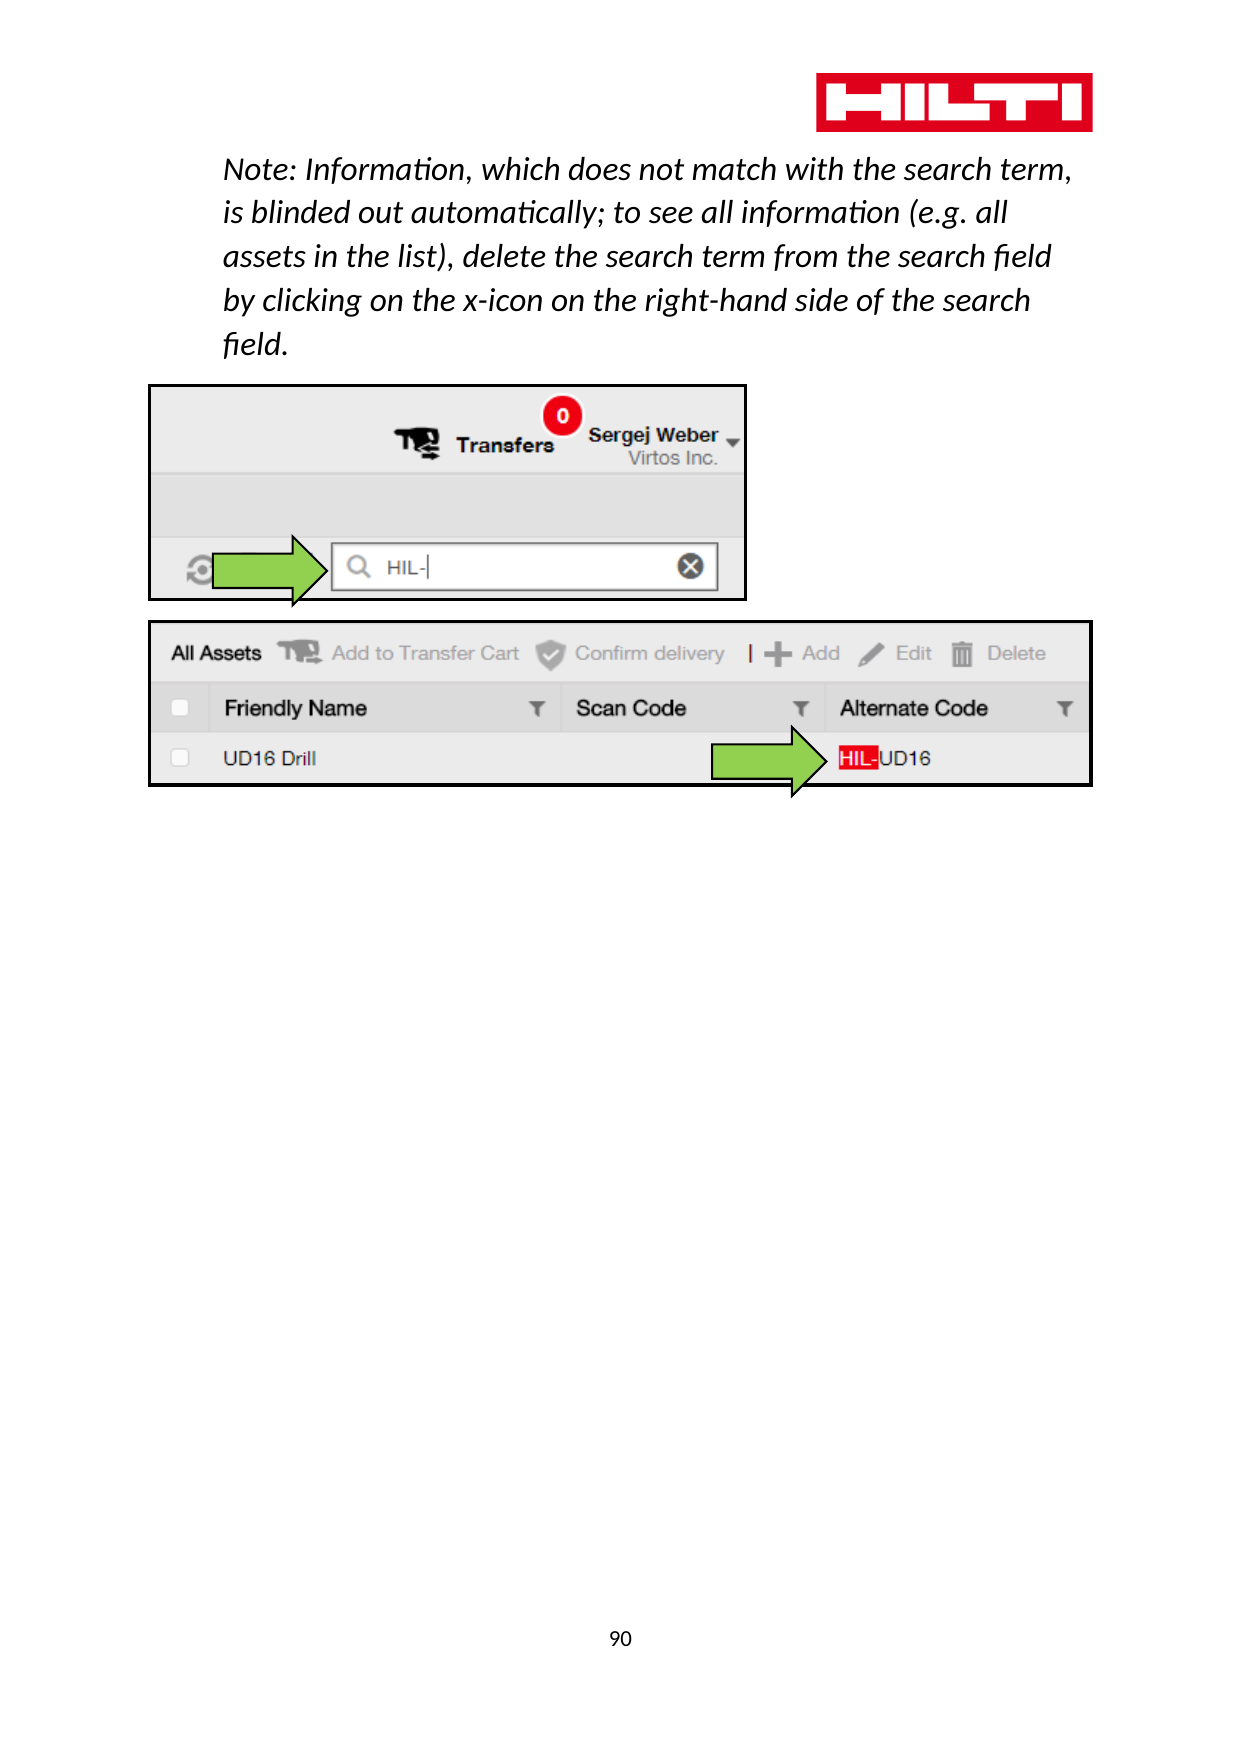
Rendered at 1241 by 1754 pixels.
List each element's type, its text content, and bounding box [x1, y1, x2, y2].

picture [151, 387, 744, 598]
picture [151, 623, 1089, 783]
picture [816, 73, 1093, 132]
list Note: Information, which does not match with the search term, is blinded out automatically; to see all information (e.g. all assets in the list), delete the search term from the search field by clicking on the x-icon on the right-hand side of the search field. [223, 148, 1093, 364]
